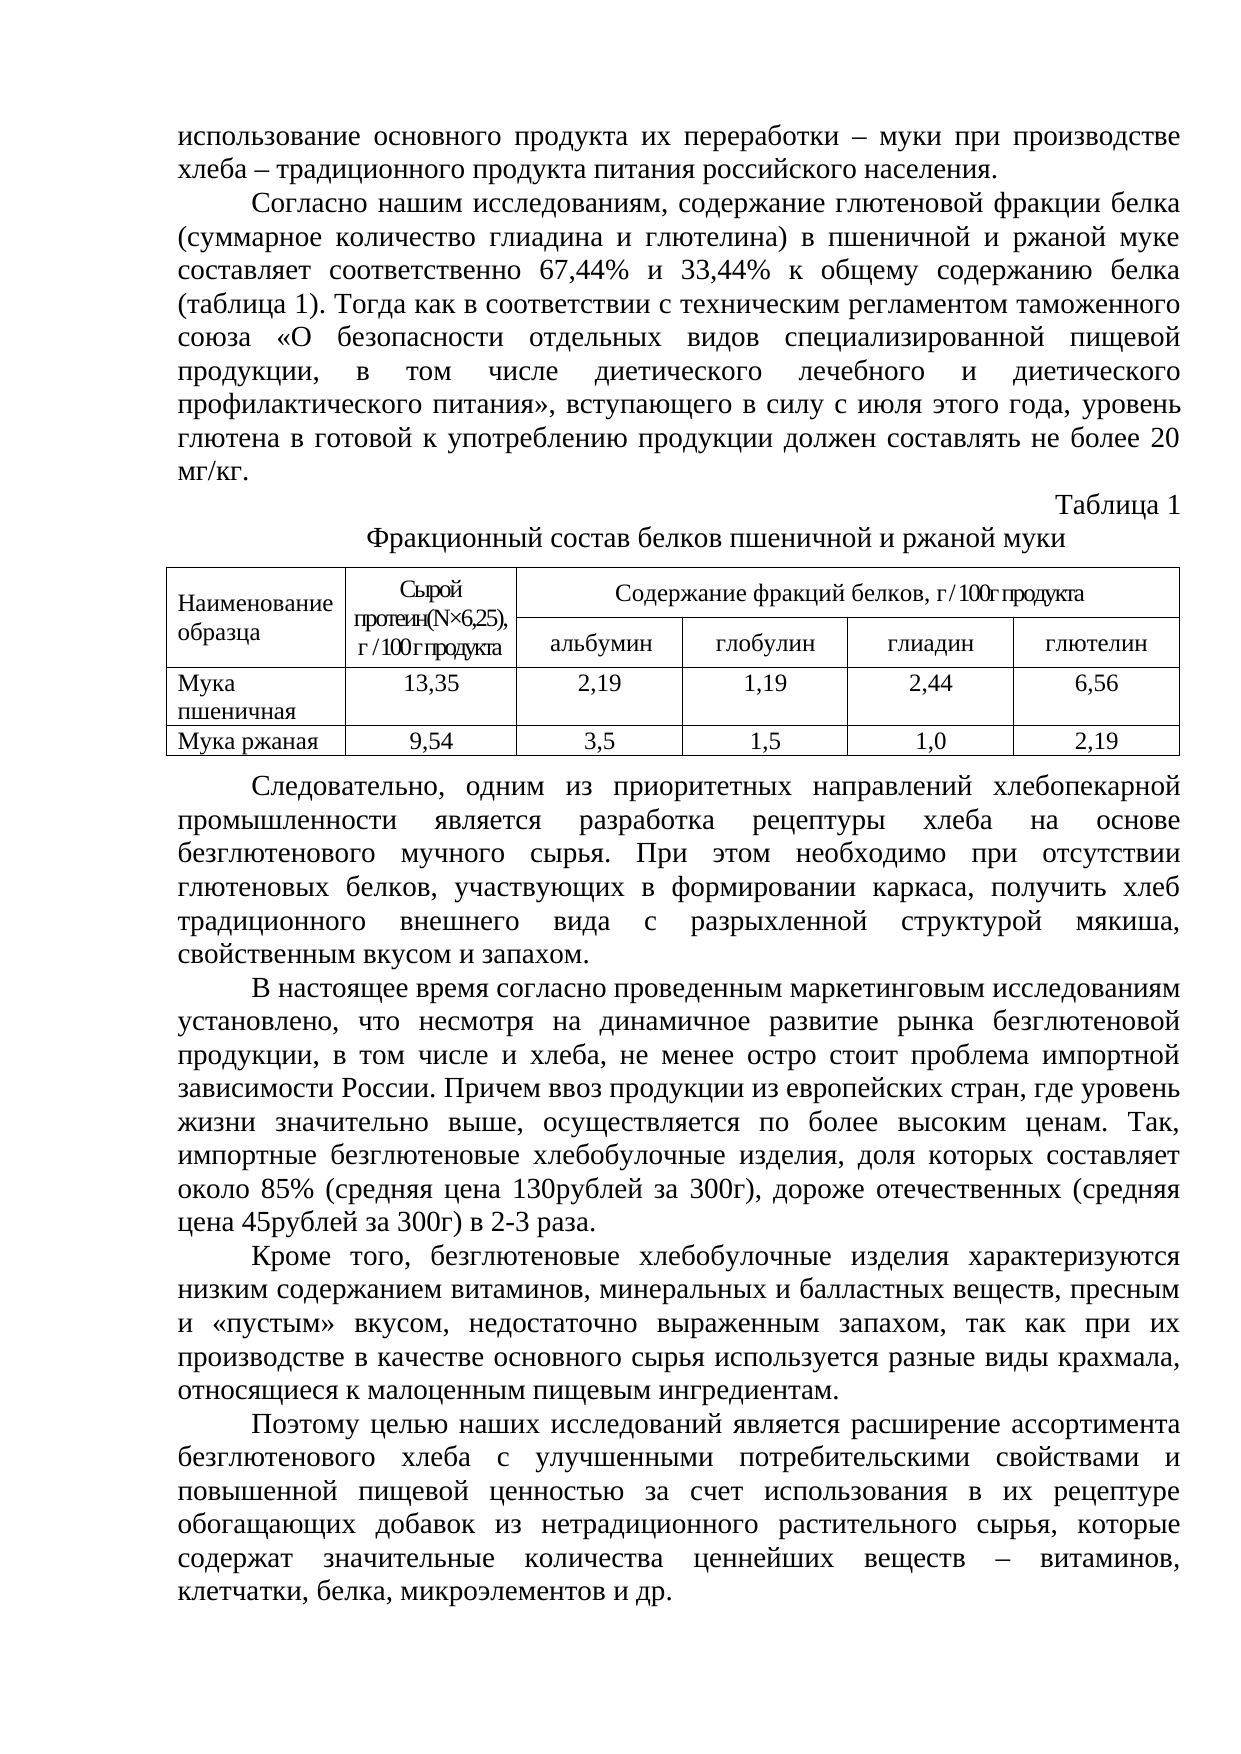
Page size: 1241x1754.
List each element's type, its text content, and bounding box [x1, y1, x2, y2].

table_cell 1,5 [683, 726, 847, 755]
table_cell глиадин [848, 618, 1013, 667]
table_cell 6,56 [1014, 668, 1179, 725]
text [177, 118, 1181, 185]
table_cell 3,5 [517, 726, 682, 755]
text Фракционный состав белков пшеничной и ржаной муки [177, 521, 1181, 554]
table_cell 2,44 [848, 668, 1013, 725]
table_cell 2,19 [517, 668, 682, 725]
table_cell 2,19 [1014, 726, 1179, 755]
table_cell 9,54 [346, 726, 516, 755]
table_cell 1,19 [683, 668, 847, 725]
table_cell 1,0 [848, 726, 1013, 755]
text Следовательно, одним из приоритетных направлений хлебопекарной промышленности является разработка рецептуры хлеба на основе безглютенового мучного сырья. При этом необходимо при отсутствии глютеновых белков, участвующих в формировании каркаса, получить хлеб традиционного внешнего вида с разрыхленной структурой мякиша, свойственным вкусом и запахом. [177, 768, 1181, 970]
table_header Содержание фракций белков, г / 100г продукта [517, 568, 1179, 617]
table_header Наименование образца [167, 568, 345, 667]
text Согласно нашим исследованиям, содержание глютеновой фракции белка (суммарное количество глиадина и глютелина) в пшеничной и ржаной муке составляет соответственно 67,44% и 33,44% к общему содержанию белка (таблица 1). Тогда как в соответствии с техническим регламентом таможенного союза «О безопасности отдельных видов специализированной пищевой продукции, в том числе диетического лечебного и диетического профилактического питания», вступающего в силу с июля этого года, уровень глютена в готовой к употреблению продукции должен составлять не более 20 мг/кг. [177, 185, 1181, 487]
text Поэтому целью наших исследований является расширение ассортимента безглютенового хлеба с улучшенными потребительскими свойствами и повышенной пищевой ценностью за счет использования в их рецептуре обогащающих добавок из нетрадиционного растительного сырья, которые содержат значительные количества ценнейших веществ – витаминов, клетчатки, белка, микроэлементов и др. [177, 1406, 1181, 1607]
table_cell альбумин [517, 618, 682, 667]
text Таблица 1 [177, 487, 1181, 521]
table_cell Мука ржаная [167, 726, 345, 755]
table_cell глютелин [1014, 618, 1179, 667]
table_cell 13,35 [346, 668, 516, 725]
table_header Сырой протеин(N×6,25), г / 100 г продукта [346, 568, 516, 667]
text В настоящее время согласно проведенным маркетинговым исследованиям установлено, что несмотря на динамичное развитие рынка безглютеновой продукции, в том числе и хлеба, не менее остро стоит проблема импортной зависимости России. Причем ввоз продукции из европейских стран, где уровень жизни значительно выше, осуществляется по более высоким ценам. Так, импортные безглютеновые хлебобулочные изделия, доля которых составляет около 85% (средняя цена 130рублей за 300г), дороже отечественных (средняя цена 45рублей за 300г) в 2-3 раза. [177, 970, 1181, 1238]
table_cell Мука пшеничная [167, 668, 345, 725]
table_cell глобулин [683, 618, 847, 667]
text Кроме того, безглютеновые хлебобулочные изделия характеризуются низким содержанием витаминов, минеральных и балластных веществ, пресным и «пустым» вкусом, недостаточно выраженным запахом, так как при их производстве в качестве основного сырья используется разные виды крахмала, относящиеся к малоценным пищевым ингредиентам. [177, 1238, 1181, 1406]
